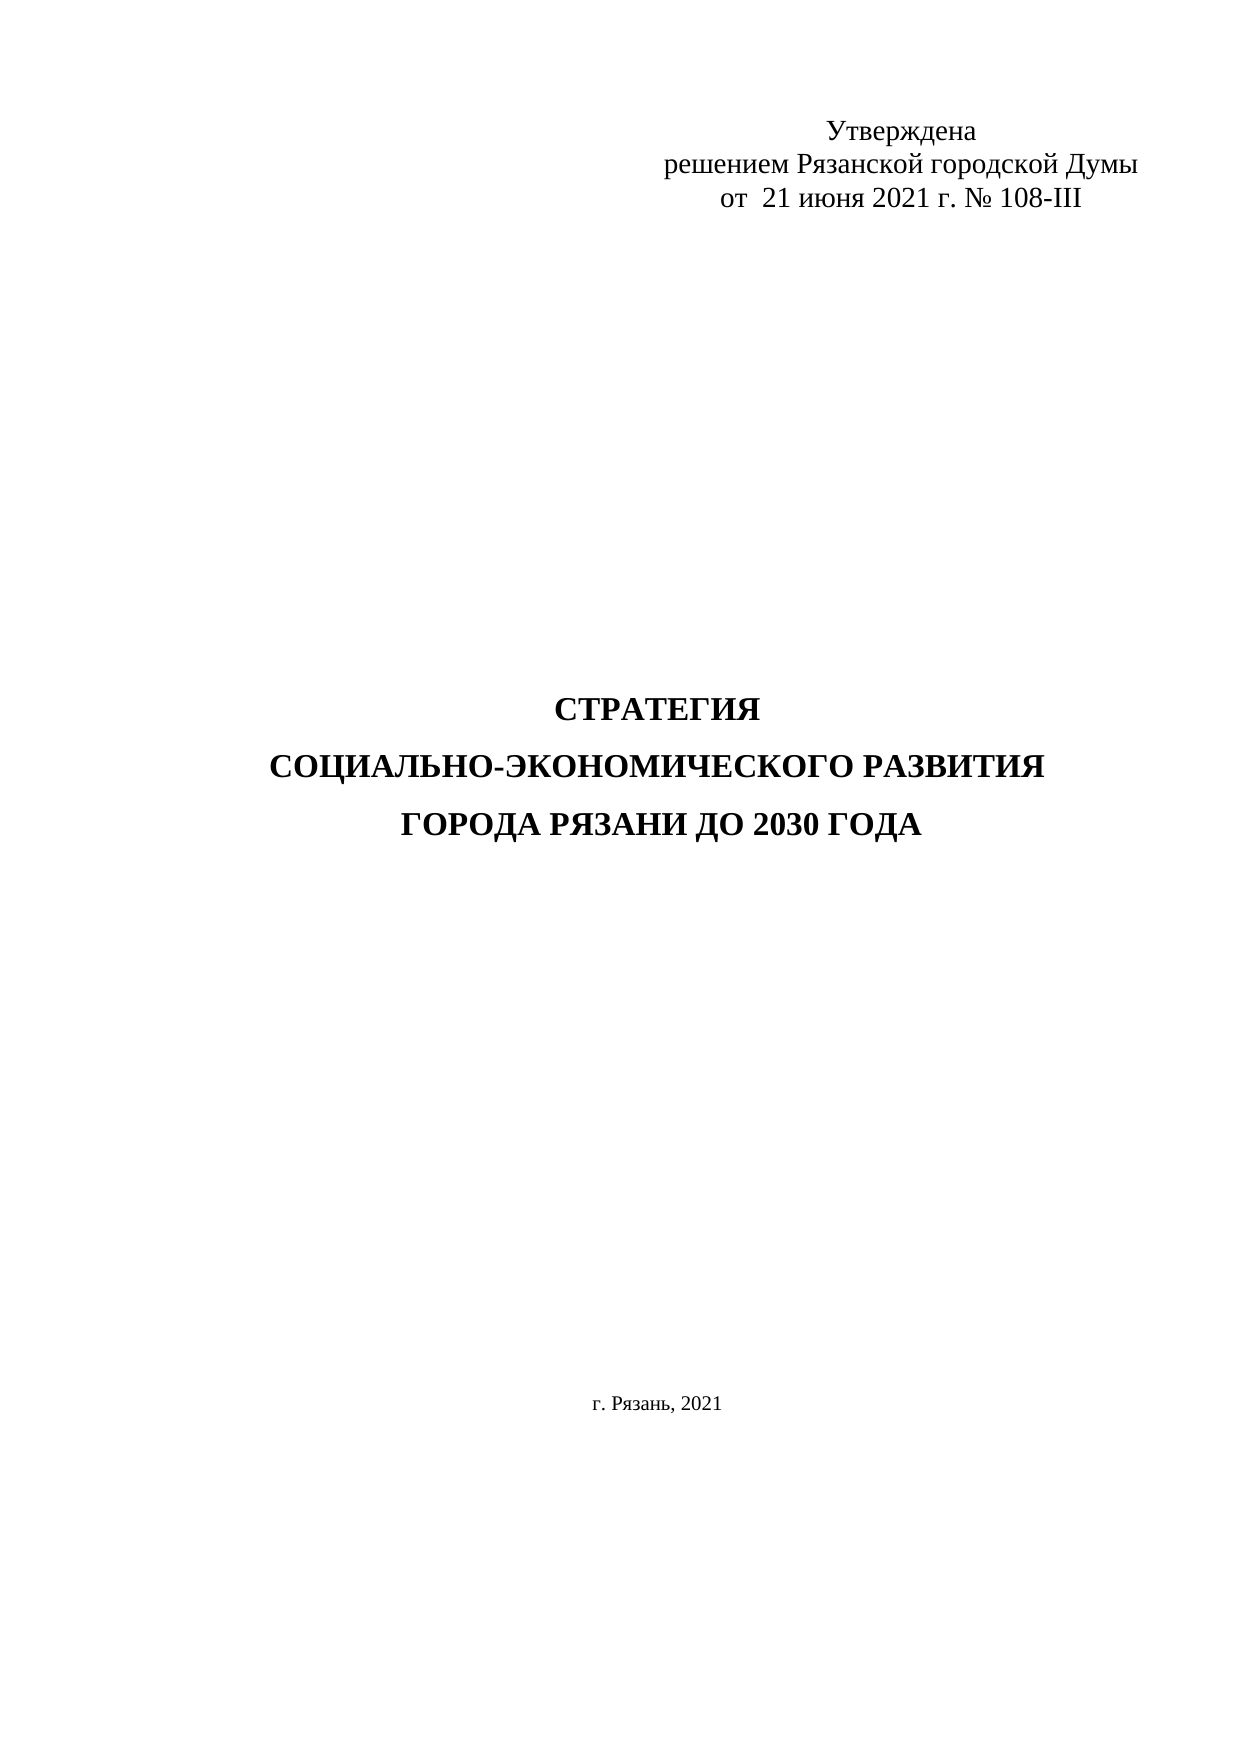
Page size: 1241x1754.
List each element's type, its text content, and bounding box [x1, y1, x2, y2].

title СОЦИАЛЬНО-ЭКОНОМИЧЕСКОГО РАЗВИТИЯ [133, 747, 1181, 785]
title СТРАТЕГИЯ [133, 689, 1181, 727]
title ГОРОДА РЯЗАНИ ДО 2030 ГОДА [133, 804, 1181, 842]
text г. Рязань, 2021 [133, 1391, 1181, 1415]
